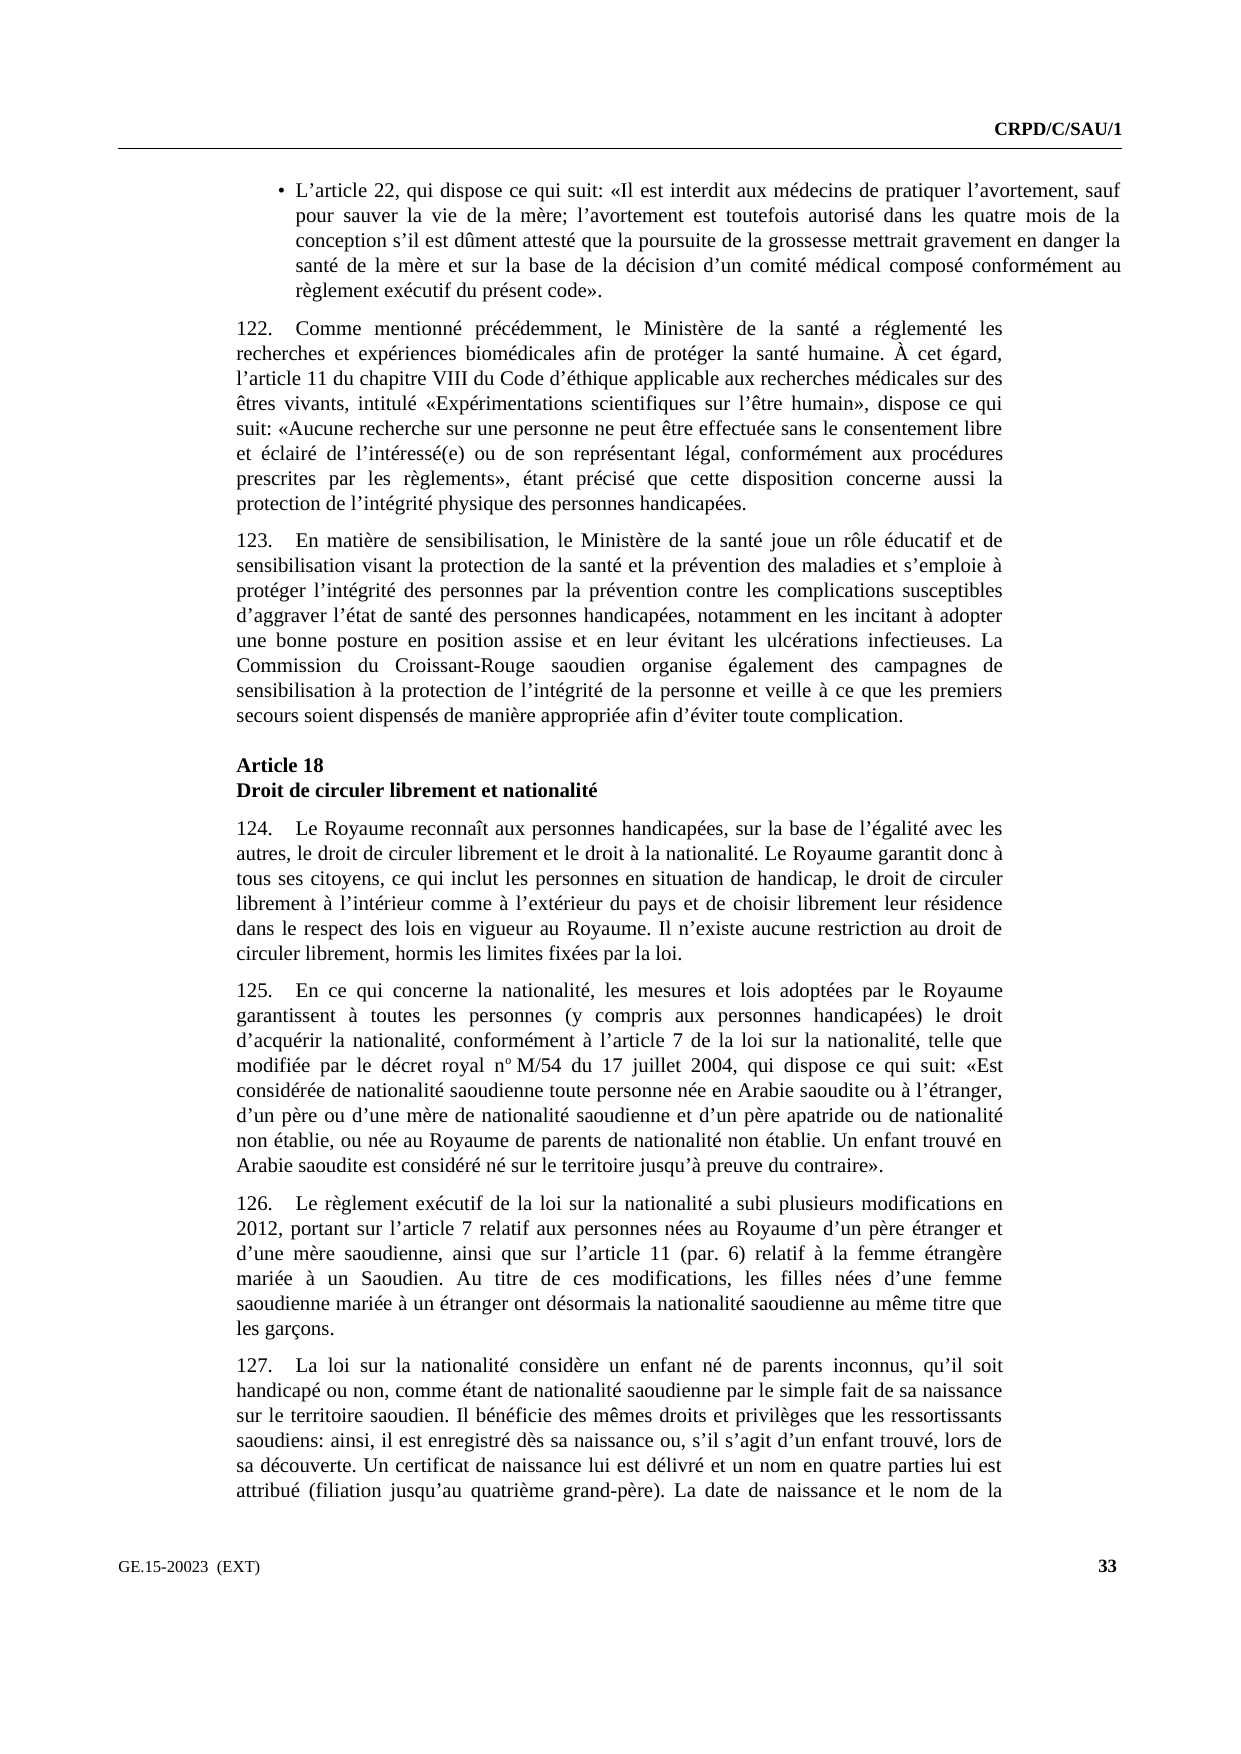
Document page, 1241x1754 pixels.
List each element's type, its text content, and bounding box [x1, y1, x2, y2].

text 125. En ce qui concerne la nationalité, les mesures et lois adoptées par le Royaume garantissent à toutes les personnes (y compris aux personnes handicapées) le droit d’acquérir la nationalité, conformément à l’article 7 de la loi sur la nationalité, telle que modifiée par le décret royal no M/54 du 17 juillet 2004, qui dispose ce qui suit: «Est considérée de nationalité saoudienne toute personne née en Arabie saoudite ou à l’étranger, d’un père ou d’une mère de nationalité saoudienne et d’un père apatride ou de nationalité non établie, ou née au Royaume de parents de nationalité non établie. Un enfant trouvé en Arabie saoudite est considéré né sur le territoire jusqu’à preuve du contraire». [236, 977, 1004, 1177]
text 123. En matière de sensibilisation, le Ministère de la santé joue un rôle éducatif et de sensibilisation visant la protection de la santé et la prévention des maladies et s’emploie à protéger l’intégrité des personnes par la prévention contre les complications susceptibles d’aggraver l’état de santé des personnes handicapées, notamment en les incitant à adopter une bonne posture en position assise et en leur évitant les ulcérations infectieuses. La Commission du Croissant-Rouge saoudien organise également des campagnes de sensibilisation à la protection de l’intégrité de la personne et veille à ce que les premiers secours soient dispensés de manière appropriée afin d’éviter toute complication. [236, 527, 1004, 727]
text 124. Le Royaume reconnaît aux personnes handicapées, sur la base de l’égalité avec les autres, le droit de circuler librement et le droit à la nationalité. Le Royaume garantit donc à tous ses citoyens, ce qui inclut les personnes en situation de handicap, le droit de circuler librement à l’intérieur comme à l’extérieur du pays et de choisir librement leur résidence dans le respect des lois en vigueur au Royaume. Il n’existe aucune restriction au droit de circuler librement, hormis les limites fixées par la loi. [236, 815, 1004, 965]
text 122. Comme mentionné précédemment, le Ministère de la santé a réglementé les recherches et expériences biomédicales afin de protéger la santé humaine. À cet égard, l’article 11 du chapitre VIII du Code d’éthique applicable aux recherches médicales sur des êtres vivants, intitulé «Expérimentations scientifiques sur l’être humain», dispose ce qui suit: «Aucune recherche sur une personne ne peut être effectuée sans le consentement libre et éclairé de l’intéressé(e) ou de son représentant légal, conformément aux procédures prescrites par les règlements», étant précisé que cette disposition concerne aussi la protection de l’intégrité physique des personnes handicapées. [236, 315, 1004, 515]
text Article 18 Droit de circuler librement et nationalité [118, 752, 1004, 802]
text 126. Le règlement exécutif de la loi sur la nationalité a subi plusieurs modifications en 2012, portant sur l’article 7 relatif aux personnes nées au Royaume d’un père étranger et d’une mère saoudienne, ainsi que sur l’article 11 (par. 6) relatif à la femme étrangère mariée à un Saoudien. Au titre de ces modifications, les filles nées d’une femme saoudienne mariée à un étranger ont désormais la nationalité saoudienne au même titre que les garçons. [236, 1190, 1004, 1340]
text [236, 1352, 1004, 1502]
text L’article 22, qui dispose ce qui suit: «Il est interdit aux médecins de pratiquer l’avortement, sauf pour sauver la vie de la mère; l’avortement est toutefois autorisé dans les quatre mois de la conception s’il est dûment attesté que la poursuite de la grossesse mettrait gravement en danger la santé de la mère et sur la base de la décision d’un comité médical composé conformément au règlement exécutif du présent code». [278, 177, 1122, 302]
